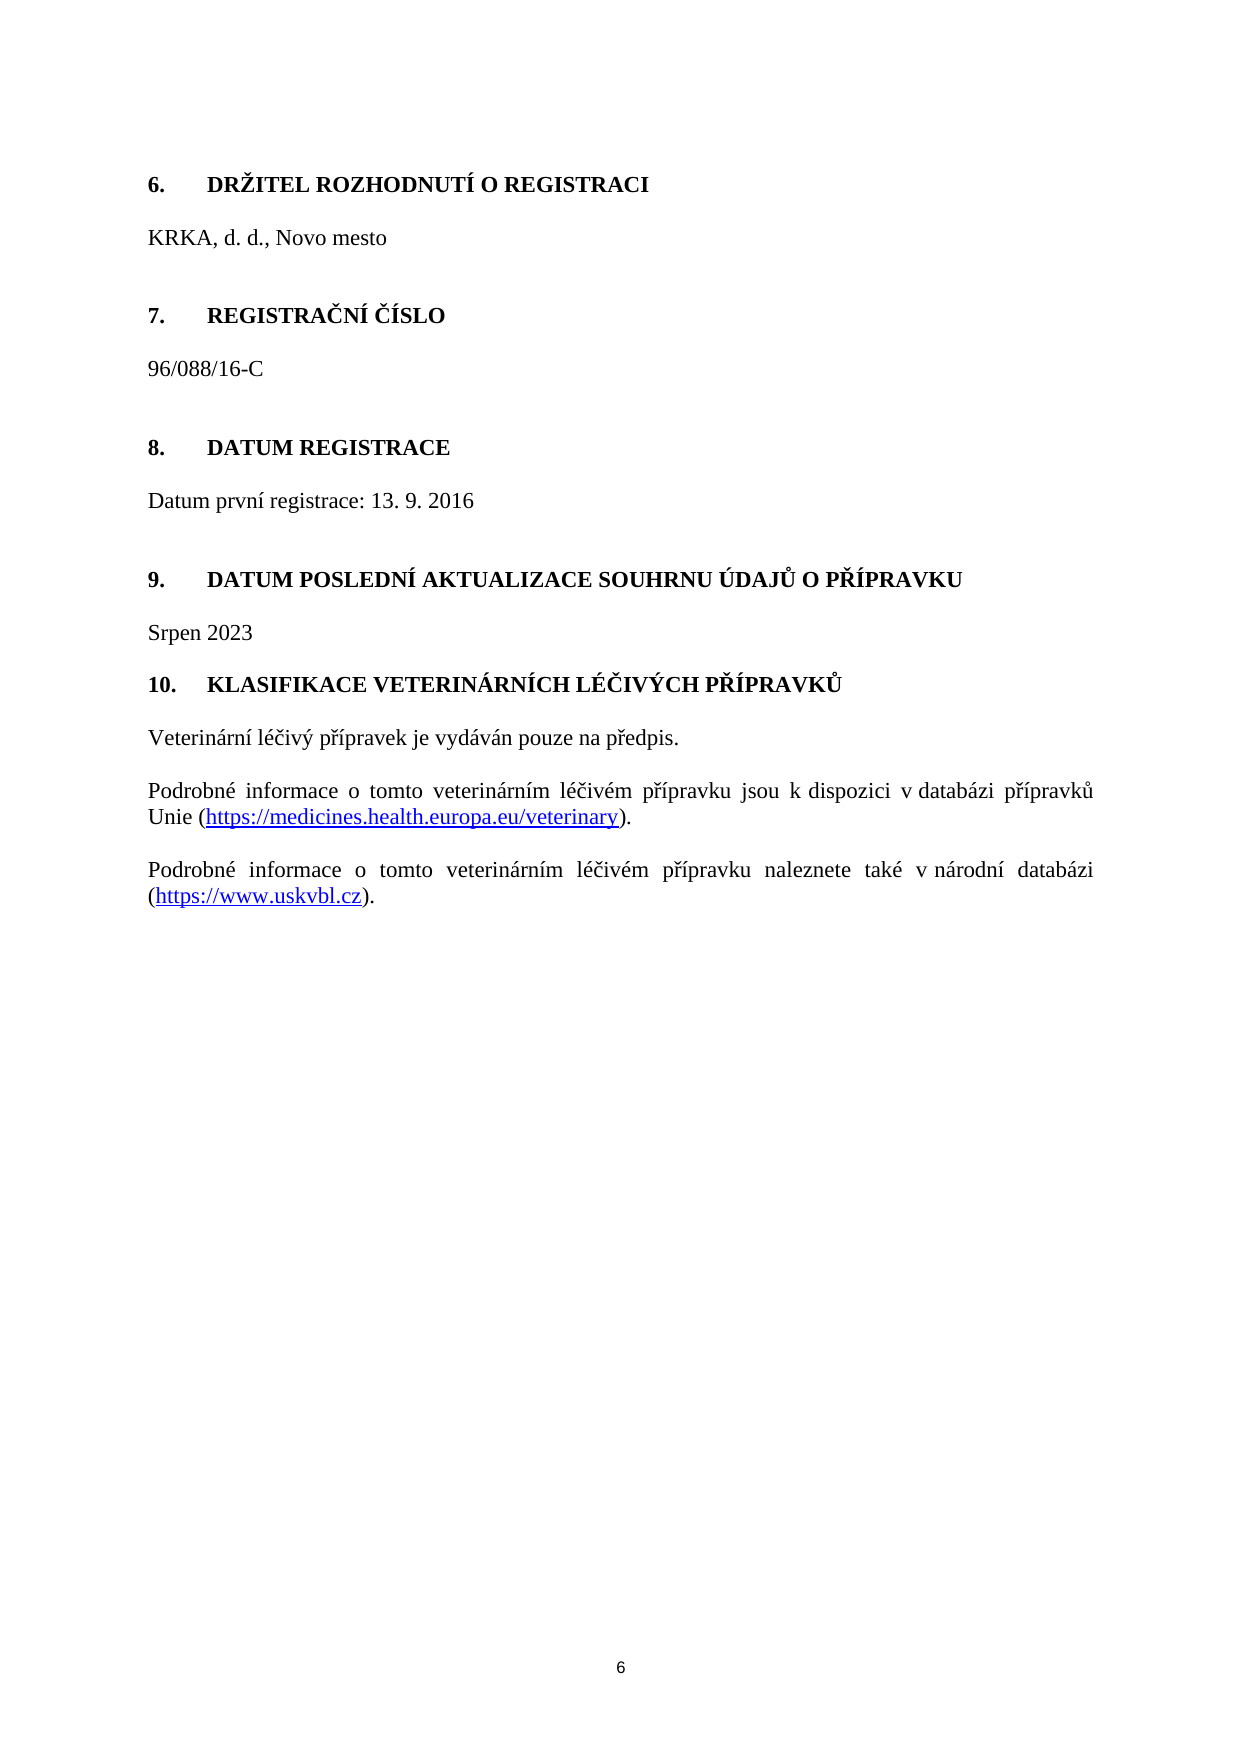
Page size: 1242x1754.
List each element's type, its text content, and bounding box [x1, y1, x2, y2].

text 7. Registrační číslo [148, 303, 1094, 329]
text Podrobné informace o tomto veterinárním léčivém přípravku naleznete také v národní databázi (https://www.uskvbl.cz). [148, 856, 1094, 909]
text Podrobné informace o tomto veterinárním léčivém přípravku jsou k dispozici v databázi přípravků Unie (https://medicines.health.europa.eu/veterinary). [148, 777, 1094, 830]
text 9. DATUM POSLEDNÍ AKTUALIZACE SOUHRNU ÚDAJŮ O PŘÍPRAVKU [148, 566, 1094, 592]
text Srpen 2023 [148, 619, 1094, 645]
text Veterinární léčivý přípravek je vydáván pouze na předpis. [148, 724, 1094, 751]
text KRKA, d. d., Novo mesto [148, 223, 1094, 250]
text 96/088/16-C [148, 355, 1094, 382]
text 6. DRŽITEL ROZHODNUTÍ O REGISTRACI [148, 171, 1094, 197]
text 10. KLASIFIKACE VETERINÁRNÍCH LÉČIVÝCH PŘÍPRAVKŮ [148, 672, 1094, 698]
text 8. Datum registrace [148, 434, 1094, 461]
text Datum první registrace: 13. 9. 2016 [148, 487, 1094, 513]
